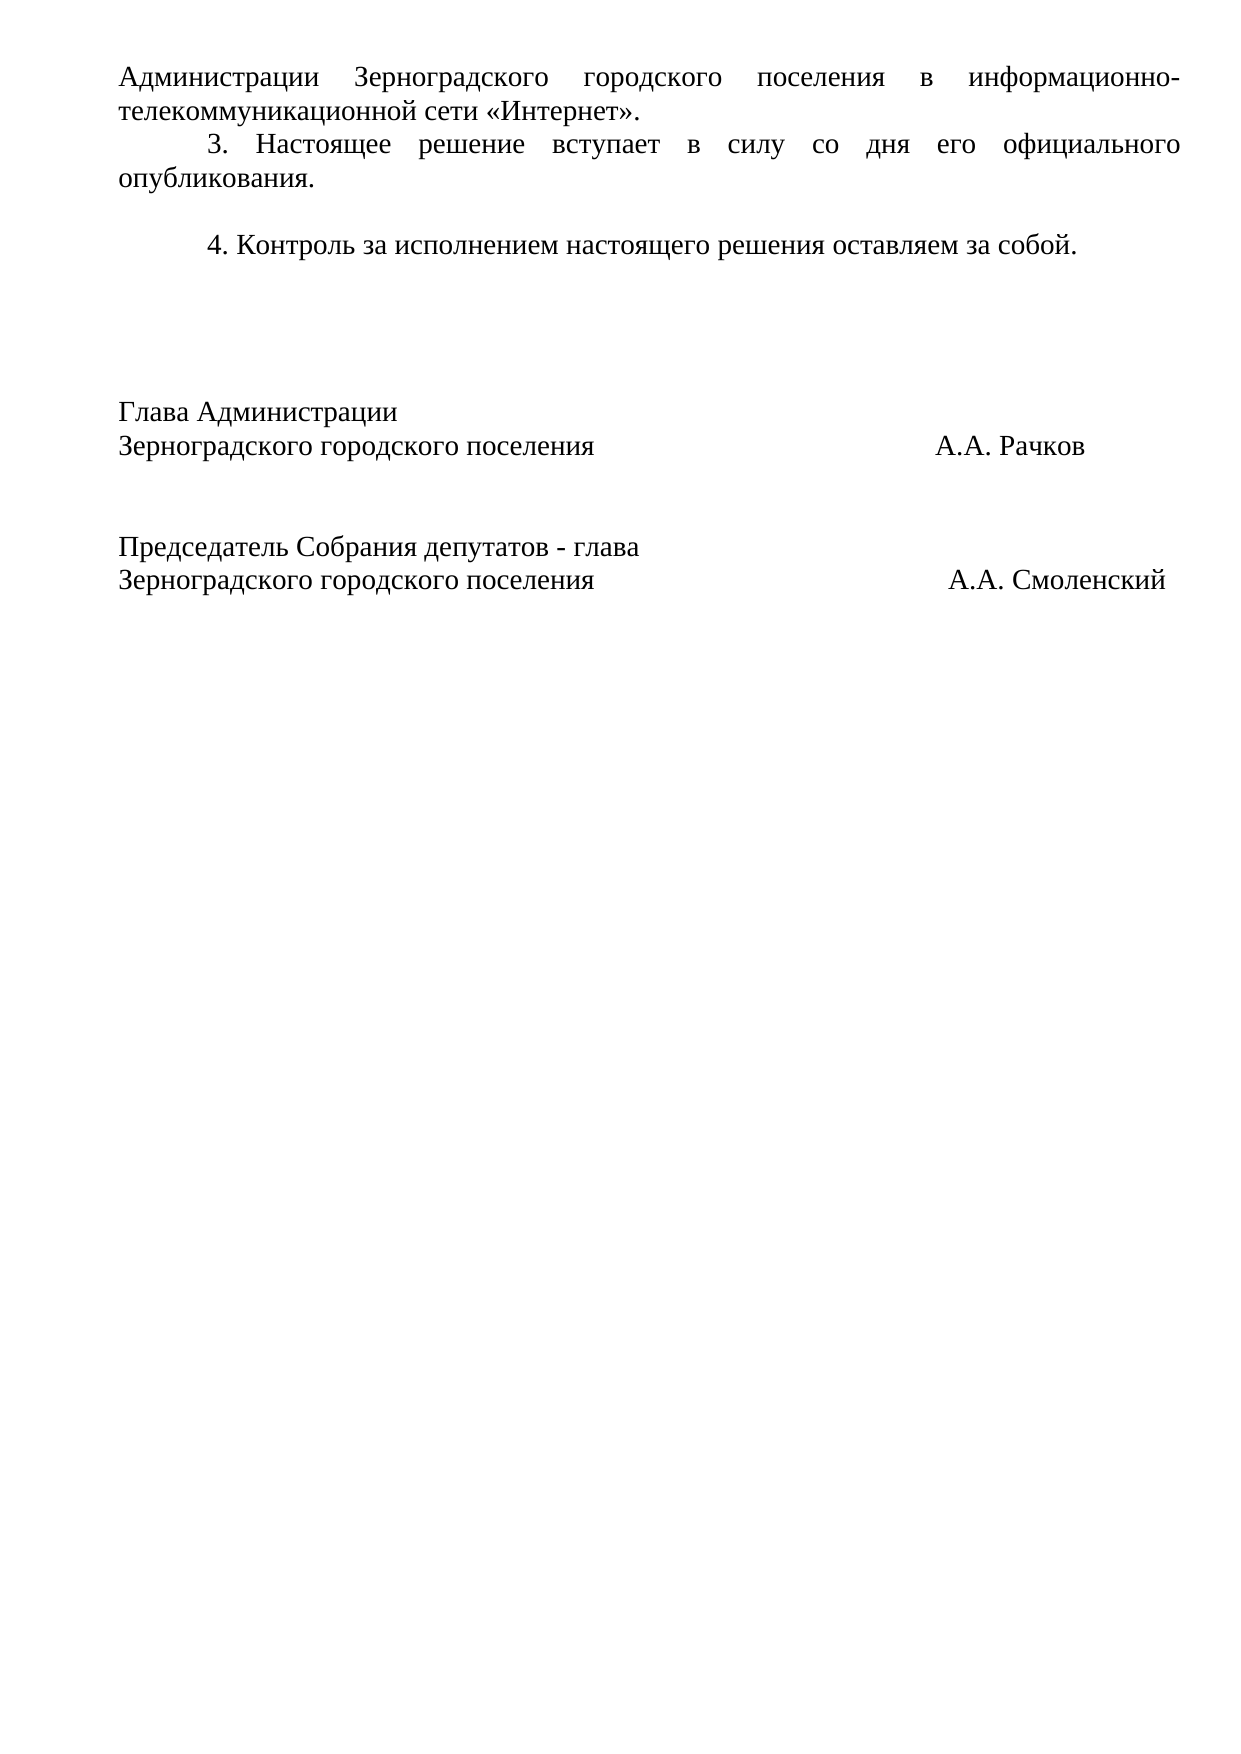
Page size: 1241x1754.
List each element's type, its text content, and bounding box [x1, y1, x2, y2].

text Председатель Собрания депутатов - глава [118, 529, 1181, 562]
text 3. Настоящее решение вступает в силу со дня его официального опубликования. [118, 126, 1181, 193]
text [118, 59, 1181, 126]
text Глава Администрации [118, 394, 1181, 428]
text Зерноградского городского поселения А.А. Рачков [118, 428, 1181, 462]
text 4. Контроль за исполнением настоящего решения оставляем за собой. [118, 227, 1181, 260]
text Зерноградского городского поселения А.А. Смоленский [118, 562, 1181, 596]
